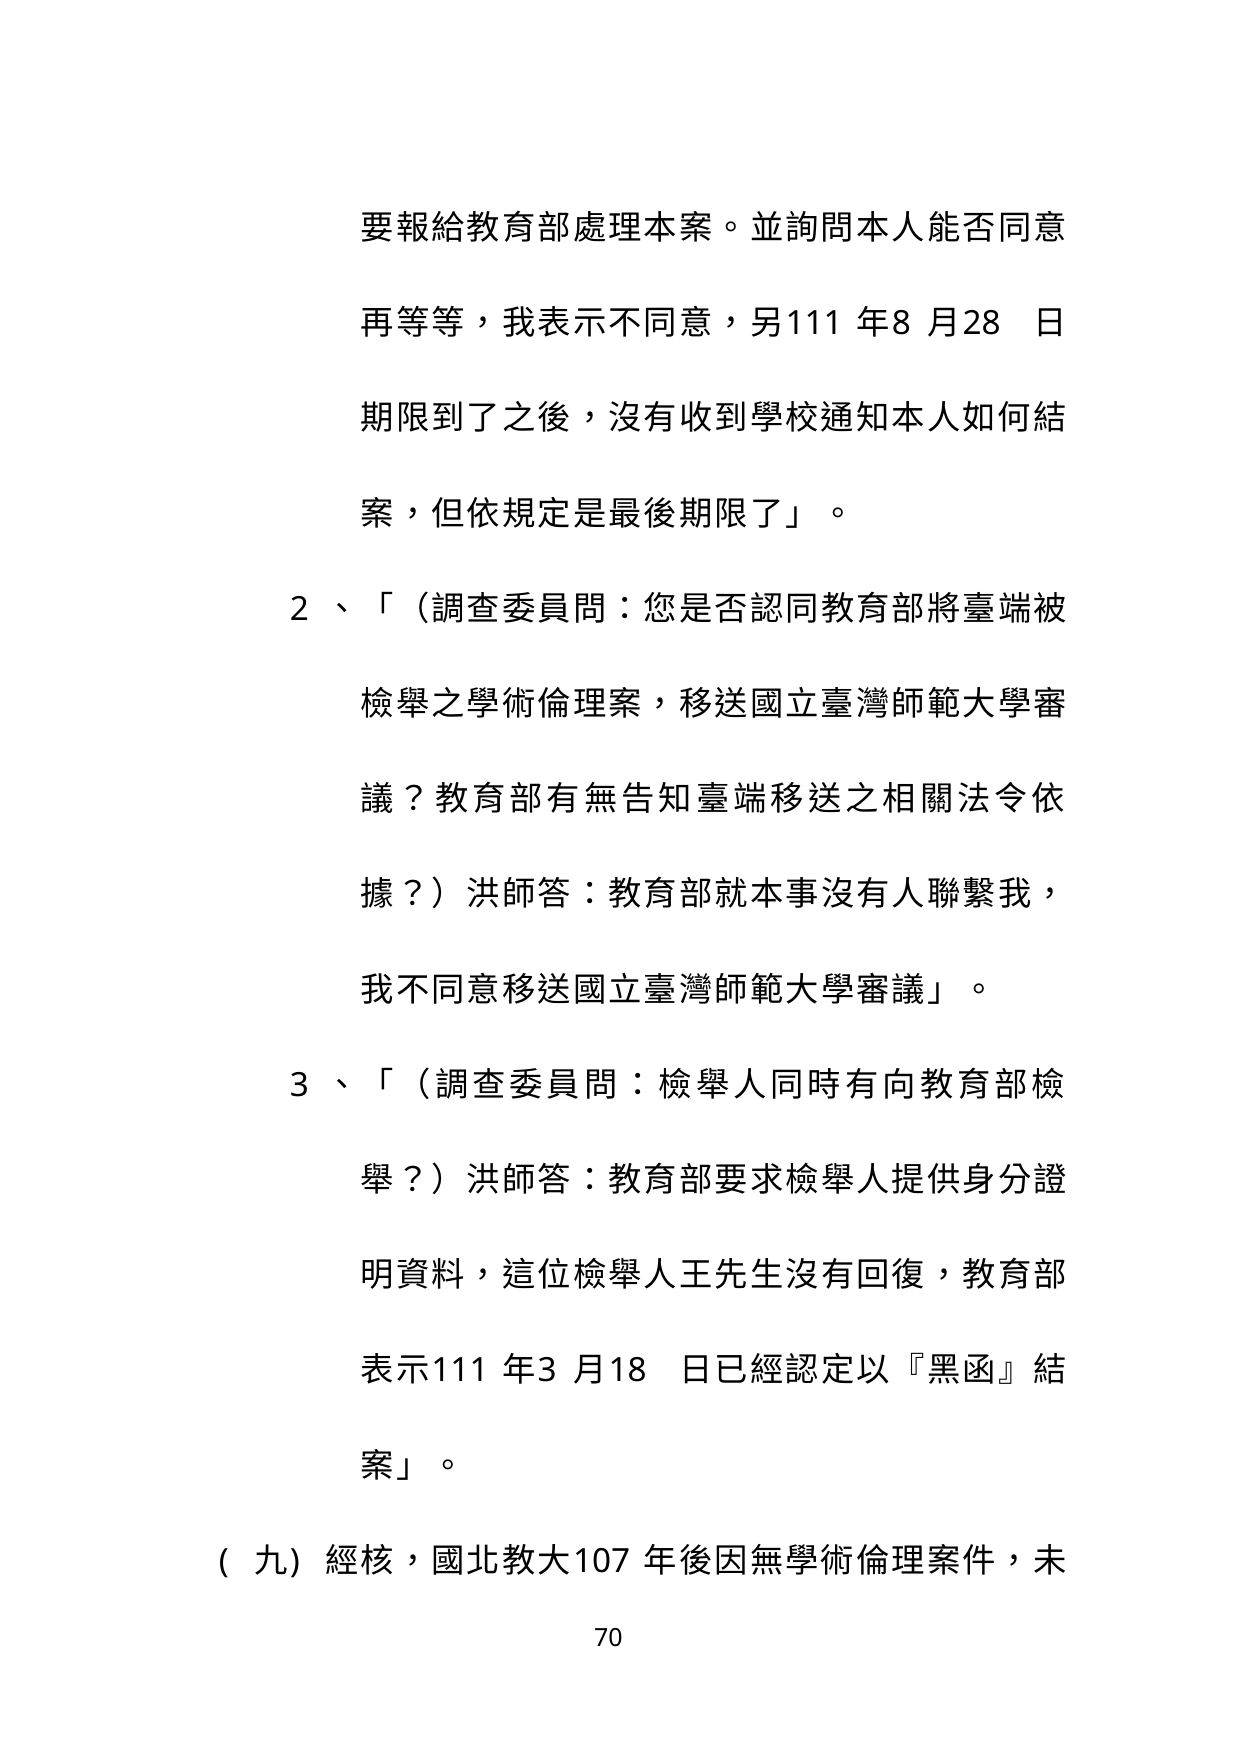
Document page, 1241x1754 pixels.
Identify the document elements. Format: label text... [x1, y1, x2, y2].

subtitle 「（調查委員問：您是否認同教育部將臺端被檢舉之學術倫理案，移送國立臺灣師範大學審議？教育部有無告知臺端移送之相關法令依據？）洪師答：教育部就本事沒有人聯繫我，我不同意移送國立臺灣師範大學審議」。 [272, 558, 1069, 1034]
subtitle 「（調查委員問：檢舉人同時有向教育部檢舉？）洪師答：教育部要求檢舉人提供身分證明資料，這位檢舉人王先生沒有回復，教育部表示111年3月18日已經認定以『黑函』結案」。 [272, 1034, 1069, 1510]
